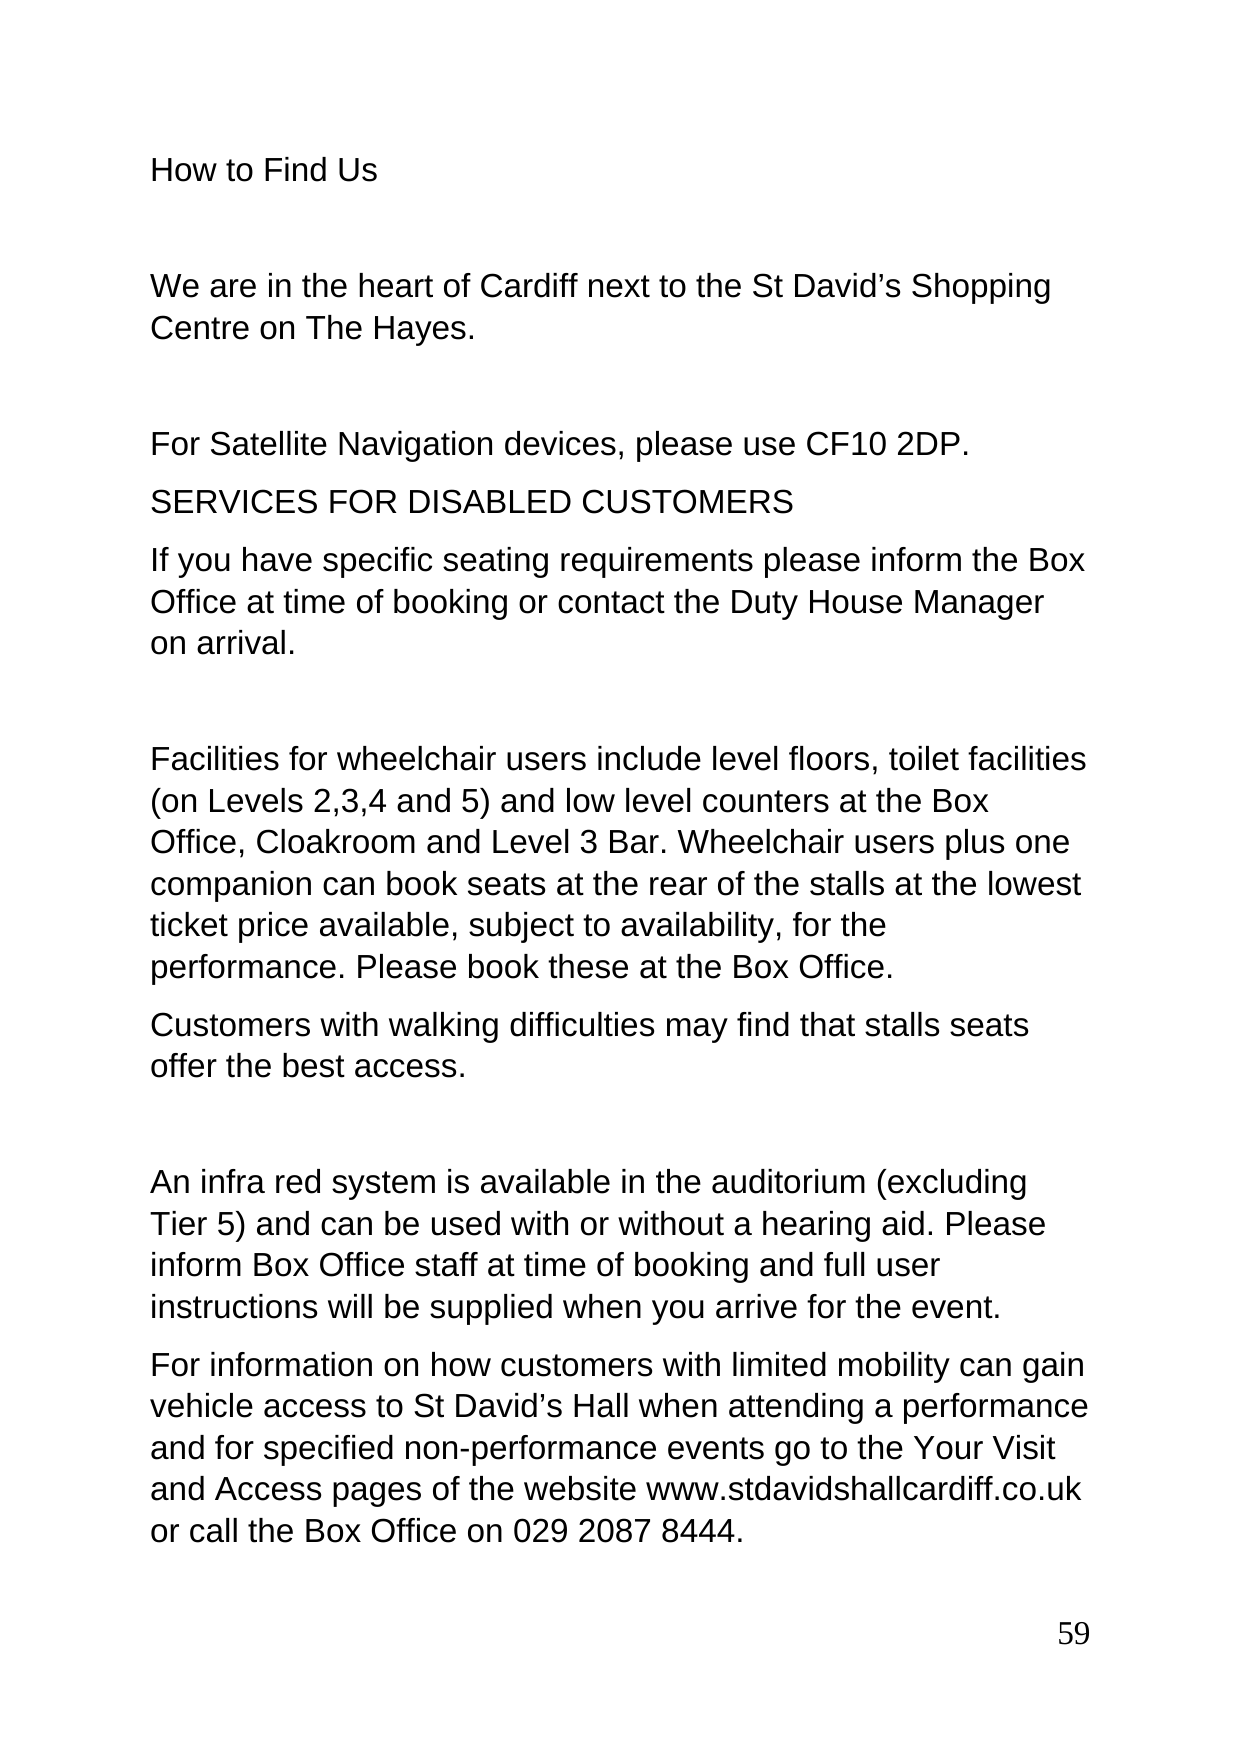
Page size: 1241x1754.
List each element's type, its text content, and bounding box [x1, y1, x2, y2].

text SERVICES FOR DISABLED CUSTOMERS [150, 482, 1090, 521]
text An infra red system is available in the auditorium (excluding Tier 5) and can be used with or without a hearing aid. Please inform Box Office staff at time of booking and full user instructions will be supplied when you arrive for the event. [150, 1162, 1090, 1325]
text For Satellite Navigation devices, please use CF10 2DP. [150, 424, 1090, 462]
text For information on how customers with limited mobility can gain vehicle access to St David’s Hall when attending a performance and for specified non-performance events go to the Your Visit and Access pages of the website www.stdavidshallcardiff.co.uk or call the Box Office on 029 2087 8444. [150, 1345, 1090, 1549]
text Facilities for wheelchair users include level floors, toilet facilities (on Levels 2,3,4 and 5) and low level counters at the Box Office, Cloakroom and Level 3 Bar. Wheelchair users plus one companion can book seats at the rear of the stalls at the lowest ticket price available, subject to availability, for the performance. Please book these at the Box Office. [150, 739, 1090, 985]
text Customers with walking difficulties may find that stalls seats offer the best access. [150, 1005, 1090, 1085]
text If you have specific seating requirements please inform the Box Office at time of booking or contact the Duty House Manager on arrival. [150, 540, 1090, 662]
text How to Find Us [150, 150, 1090, 188]
text We are in the heart of Cardiff next to the St David’s Shopping Centre on The Hayes. [150, 266, 1090, 346]
